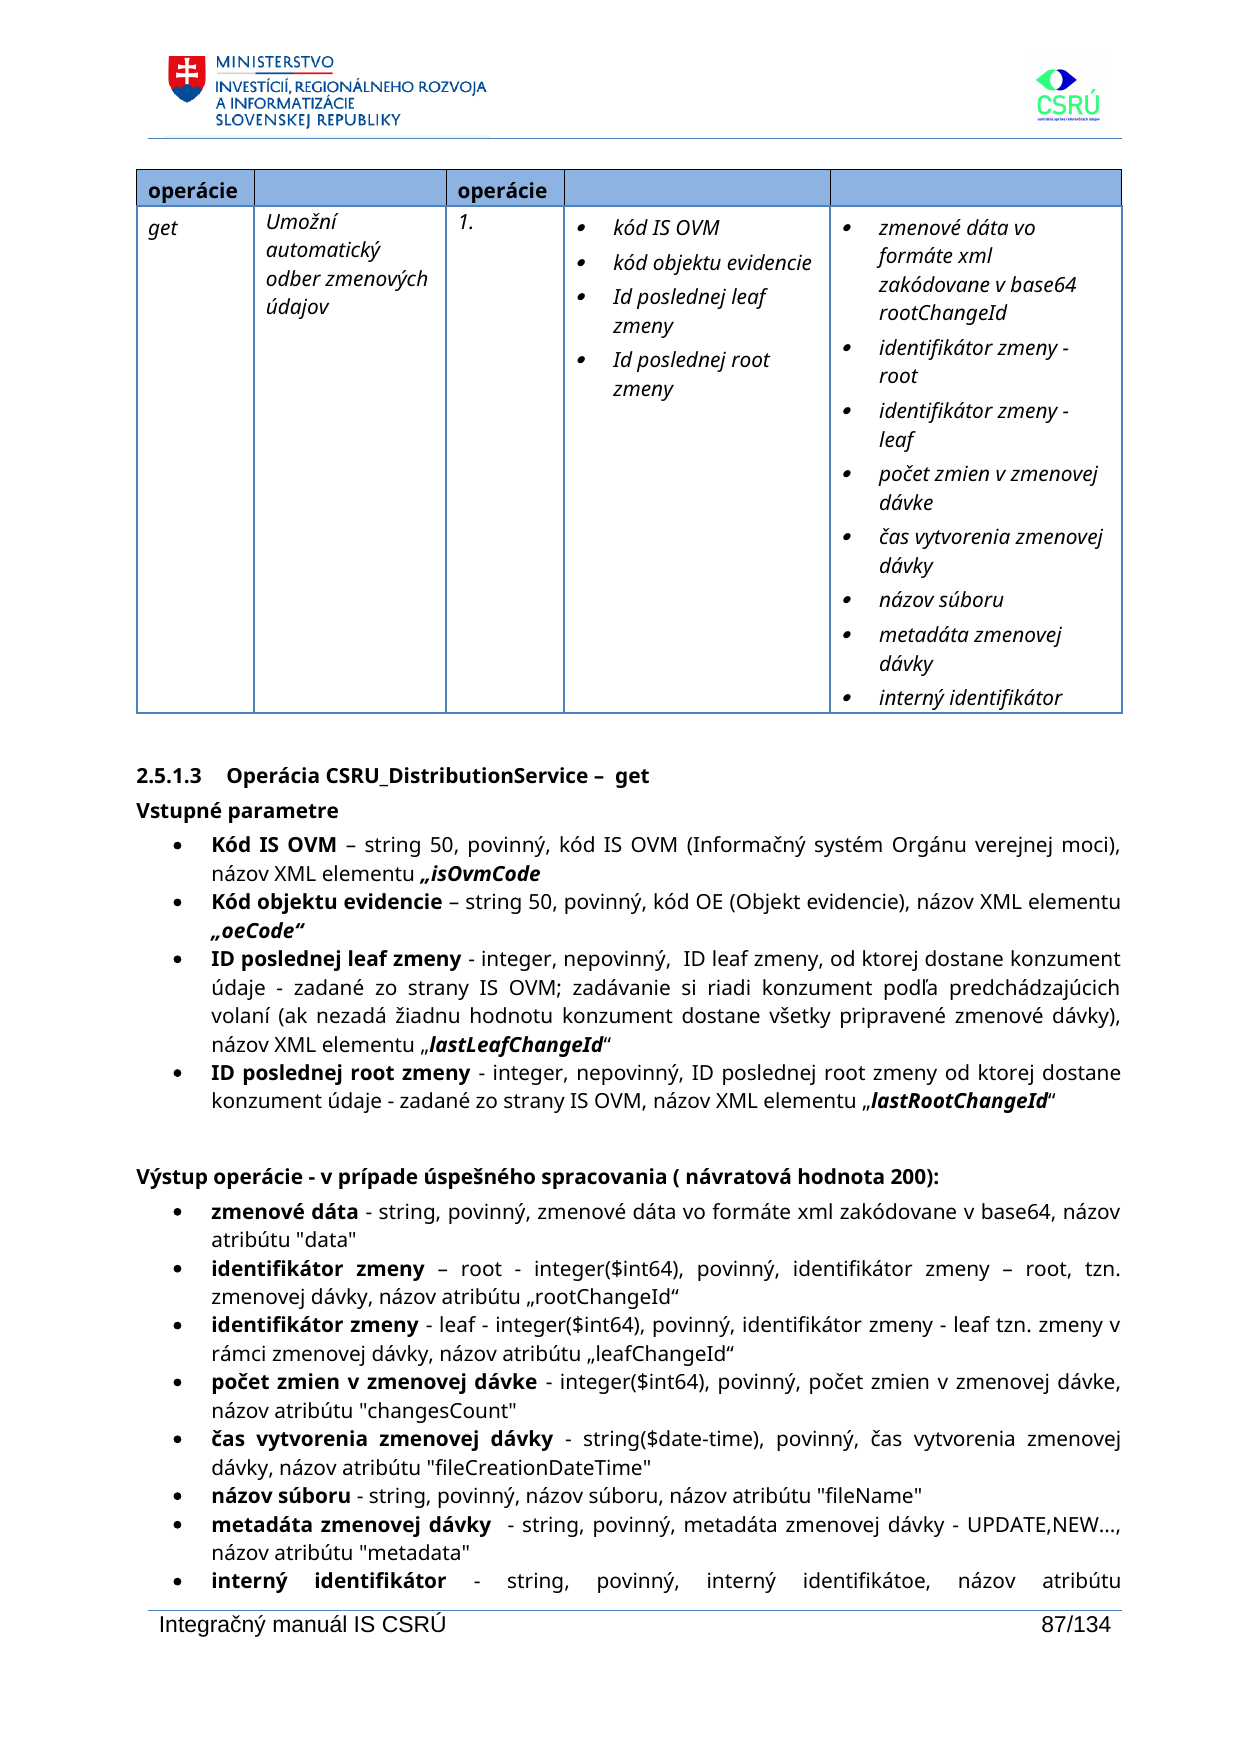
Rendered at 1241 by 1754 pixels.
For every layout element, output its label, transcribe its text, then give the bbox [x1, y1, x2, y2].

list čas vytvorenia zmenovej dávky - string($date-time), povinný, čas vytvorenia zmenovej dávky, názov atribútu "fileCreationDateTime" [174, 1424, 1122, 1481]
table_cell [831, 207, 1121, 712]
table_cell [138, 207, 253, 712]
list počet zmien v zmenovej dávke - integer($int64), povinný, počet zmien v zmenovej dávke, názov atribútu "changesCount" [174, 1367, 1122, 1424]
text Výstup operácie - v prípade úspešného spracovania ( návratová hodnota 200): [136, 1162, 1122, 1191]
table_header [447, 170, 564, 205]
list Kód objektu evidencie – string 50, povinný, kód OE (Objekt evidencie), názov XML elementu „oeCode“ [174, 887, 1122, 944]
list ID poslednej root zmeny - integer, nepovinný, ID poslednej root zmeny od ktorej dostane konzument údaje - zadané zo strany IS OVM, názov XML elementu „lastRootChangeId“ [174, 1058, 1122, 1115]
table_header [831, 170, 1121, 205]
list metadáta zmenovej dávky - string, povinný, metadáta zmenovej dávky - UPDATE,NEW..., názov atribútu "metadata" [174, 1510, 1122, 1567]
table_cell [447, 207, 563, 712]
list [174, 1567, 1122, 1595]
list identifikátor zmeny - leaf - integer($int64), povinný, identifikátor zmeny - leaf tzn. zmeny v rámci zmenovej dávky, názov atribútu „leafChangeId“ [174, 1311, 1122, 1367]
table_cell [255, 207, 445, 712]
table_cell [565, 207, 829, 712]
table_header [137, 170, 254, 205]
subtitle Operácia CSRU_DistributionService – get [136, 761, 1122, 790]
list zmenové dáta - string, povinný, zmenové dáta vo formáte xml zakódovane v base64, názov atribútu "data" [174, 1197, 1122, 1254]
list Kód IS OVM – string 50, povinný, kód IS OVM (Informačný systém Orgánu verejnej moci), názov XML elementu „isOvmCode [174, 831, 1122, 887]
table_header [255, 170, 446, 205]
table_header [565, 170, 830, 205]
picture [1027, 54, 1111, 138]
text Vstupné parametre [136, 796, 1122, 824]
list identifikátor zmeny – root - integer($int64), povinný, identifikátor zmeny – root, tzn. zmenovej dávky, názov atribútu „rootChangeId“ [174, 1254, 1122, 1311]
list názov súboru - string, povinný, názov súboru, názov atribútu "fileName" [174, 1481, 1122, 1510]
list ID poslednej leaf zmeny - integer, nepovinný, ID leaf zmeny, od ktorej dostane konzument údaje - zadané zo strany IS OVM; zadávanie si riadi konzument podľa predchádzajúcich volaní (ak nezadá žiadnu hodnotu konzument dostane všetky pripravené zmenové dávky), názov XML elementu „lastLeafChangeId“ [174, 944, 1122, 1058]
picture [164, 48, 491, 138]
